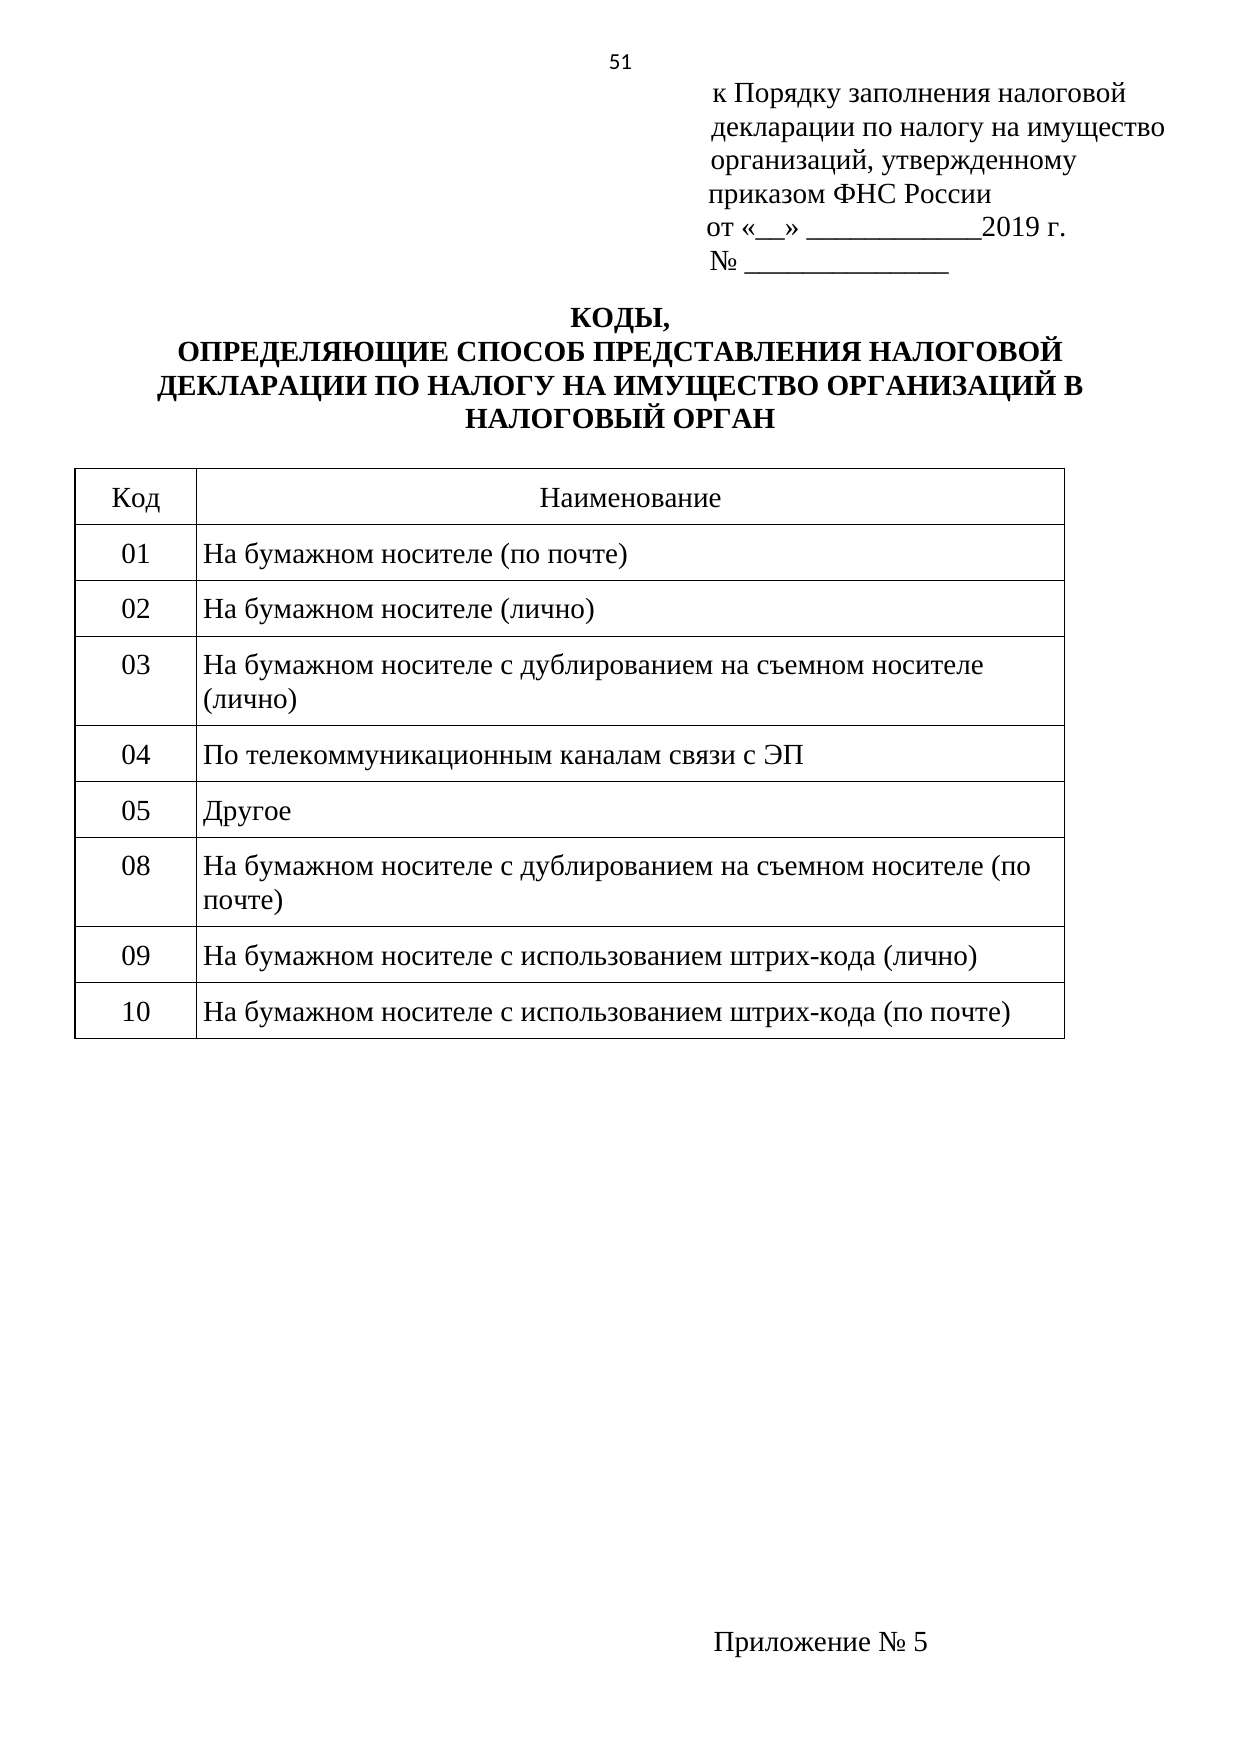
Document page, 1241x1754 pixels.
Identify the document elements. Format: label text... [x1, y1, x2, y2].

table_cell На бумажном носителе с использованием штрих-кода (лично) [197, 927, 1064, 982]
title ОПРЕДЕЛЯЮЩИЕ СПОСОБ ПРЕДСТАВЛЕНИЯ НАЛОГОВОЙ ДЕКЛАРАЦИИ ПО НАЛОГУ НА ИМУЩЕСТВО ОРГАНИЗАЦИЙ В НАЛОГОВЫЙ ОРГАН [75, 334, 1165, 435]
table_cell Другое [197, 782, 1064, 837]
text приказом ФНС России [75, 176, 1165, 209]
table_cell 01 [76, 525, 196, 580]
table_cell На бумажном носителе с использованием штрих-кода (по почте) [197, 983, 1064, 1038]
text от «__» ____________2019 г. [75, 209, 1165, 243]
title КОДЫ, [75, 301, 1165, 334]
table_cell 09 [76, 927, 196, 982]
table_header Наименование [197, 469, 1064, 524]
text декларации по налогу на имущество [75, 109, 1165, 142]
table_cell На бумажном носителе с дублированием на съемном носителе (лично) [197, 637, 1064, 725]
table_cell На бумажном носителе (по почте) [197, 525, 1064, 580]
table_cell 03 [76, 637, 196, 725]
text организаций, утвержденному [75, 142, 1165, 176]
table_cell По телекоммуникационным каналам связи с ЭП [197, 726, 1064, 781]
table_cell 04 [76, 726, 196, 781]
table_cell На бумажном носителе с дублированием на съемном носителе (по почте) [197, 838, 1064, 926]
table_cell 10 [76, 983, 196, 1038]
table_cell 02 [76, 581, 196, 636]
table_cell 08 [76, 838, 196, 926]
table_cell 05 [76, 782, 196, 837]
text № ______________ [75, 243, 1165, 277]
text к Порядку заполнения налоговой [75, 75, 1165, 109]
table_header Код [76, 469, 196, 524]
text Приложение № 5 [75, 1624, 1165, 1657]
table_cell На бумажном носителе (лично) [197, 581, 1064, 636]
